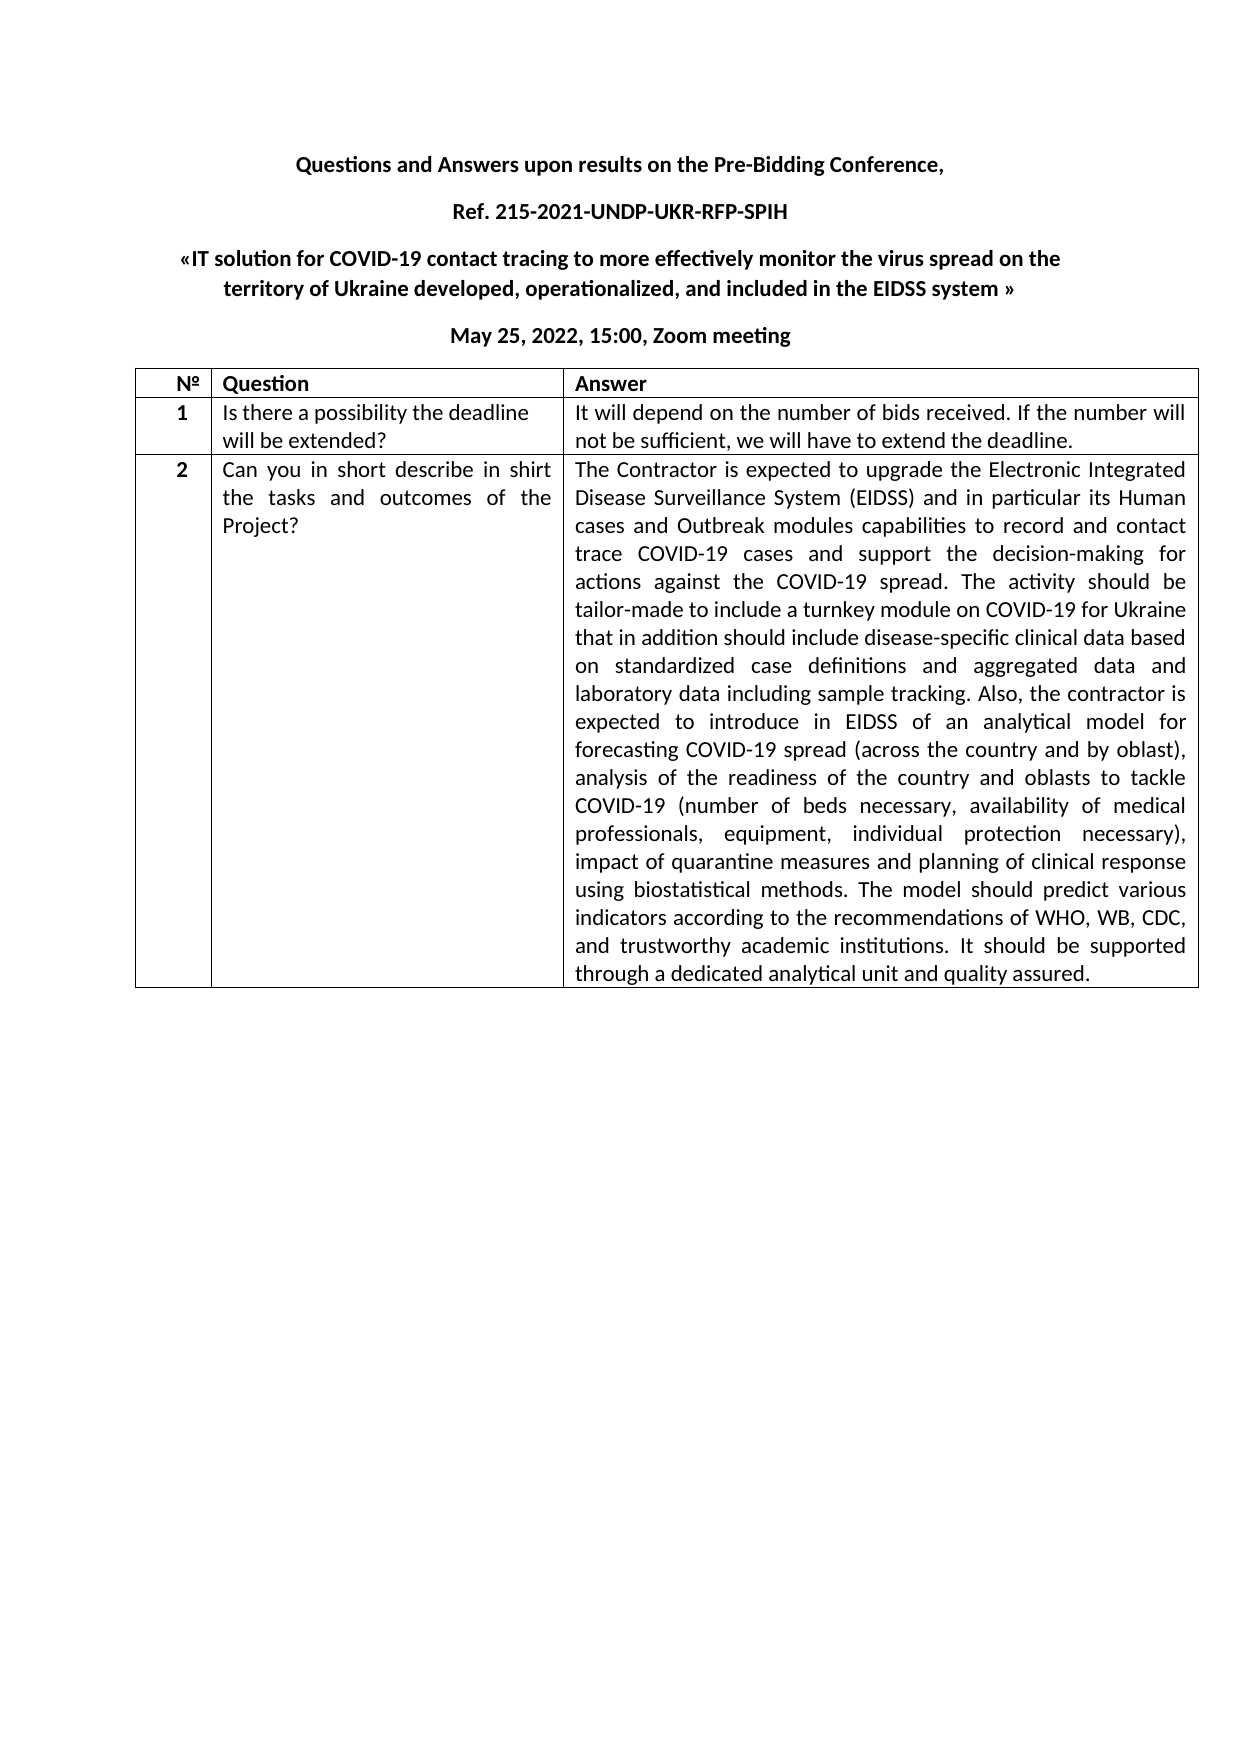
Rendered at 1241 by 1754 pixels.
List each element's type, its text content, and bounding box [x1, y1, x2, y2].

text Ref. 215-2021-UNDP-UKR-RFP-SPIH [150, 197, 1090, 225]
table_cell It will depend on the number of bids received. If the number will not be sufficient, we will have to extend the deadline. [564, 398, 1198, 454]
table_cell 1 [136, 398, 211, 454]
table_cell 2 [136, 455, 211, 987]
table_cell The Contractor is expected to upgrade the Electronic Integrated Disease Surveillance System (EIDSS) and in particular its Human cases and Outbreak modules capabilities to record and contact trace COVID-19 cases and support the decision-making for actions against the COVID-19 spread. The activity should be tailor-made to include a turnkey module on COVID-19 for Ukraine that in addition should include disease-specific clinical data based on standardized case definitions and aggregated data and laboratory data including sample tracking. Also, the contractor is expected to introduce in EIDSS of an analytical model for forecasting COVID-19 spread (across the country and by oblast), analysis of the readiness of the country and oblasts to tackle COVID-19 (number of beds necessary, availability of medical professionals, equipment, individual protection necessary), impact of quarantine measures and planning of clinical response using biostatistical methods. The model should predict various indicators according to the recommendations of WHO, WB, CDC, and trustworthy academic institutions. It should be supported through a dedicated analytical unit and quality assured. [564, 455, 1198, 987]
table_cell Can you in short describe in shirt the tasks and outcomes of the Project? [212, 455, 563, 987]
table_header № [136, 369, 211, 397]
table_cell Is there a possibility the deadline will be extended? [212, 398, 563, 454]
table_header Answer [564, 369, 1198, 397]
table_header Question [212, 369, 563, 397]
text May 25, 2022, 15:00, Zoom meeting [150, 321, 1090, 349]
text «IT solution for COVID-19 contact tracing to more effectively monitor the virus spread on the territory of Ukraine developed, operationalized, and included in the EIDSS system » [150, 244, 1090, 302]
text Questions and Answers upon results on the Pre-Bidding Conference, [150, 150, 1090, 178]
